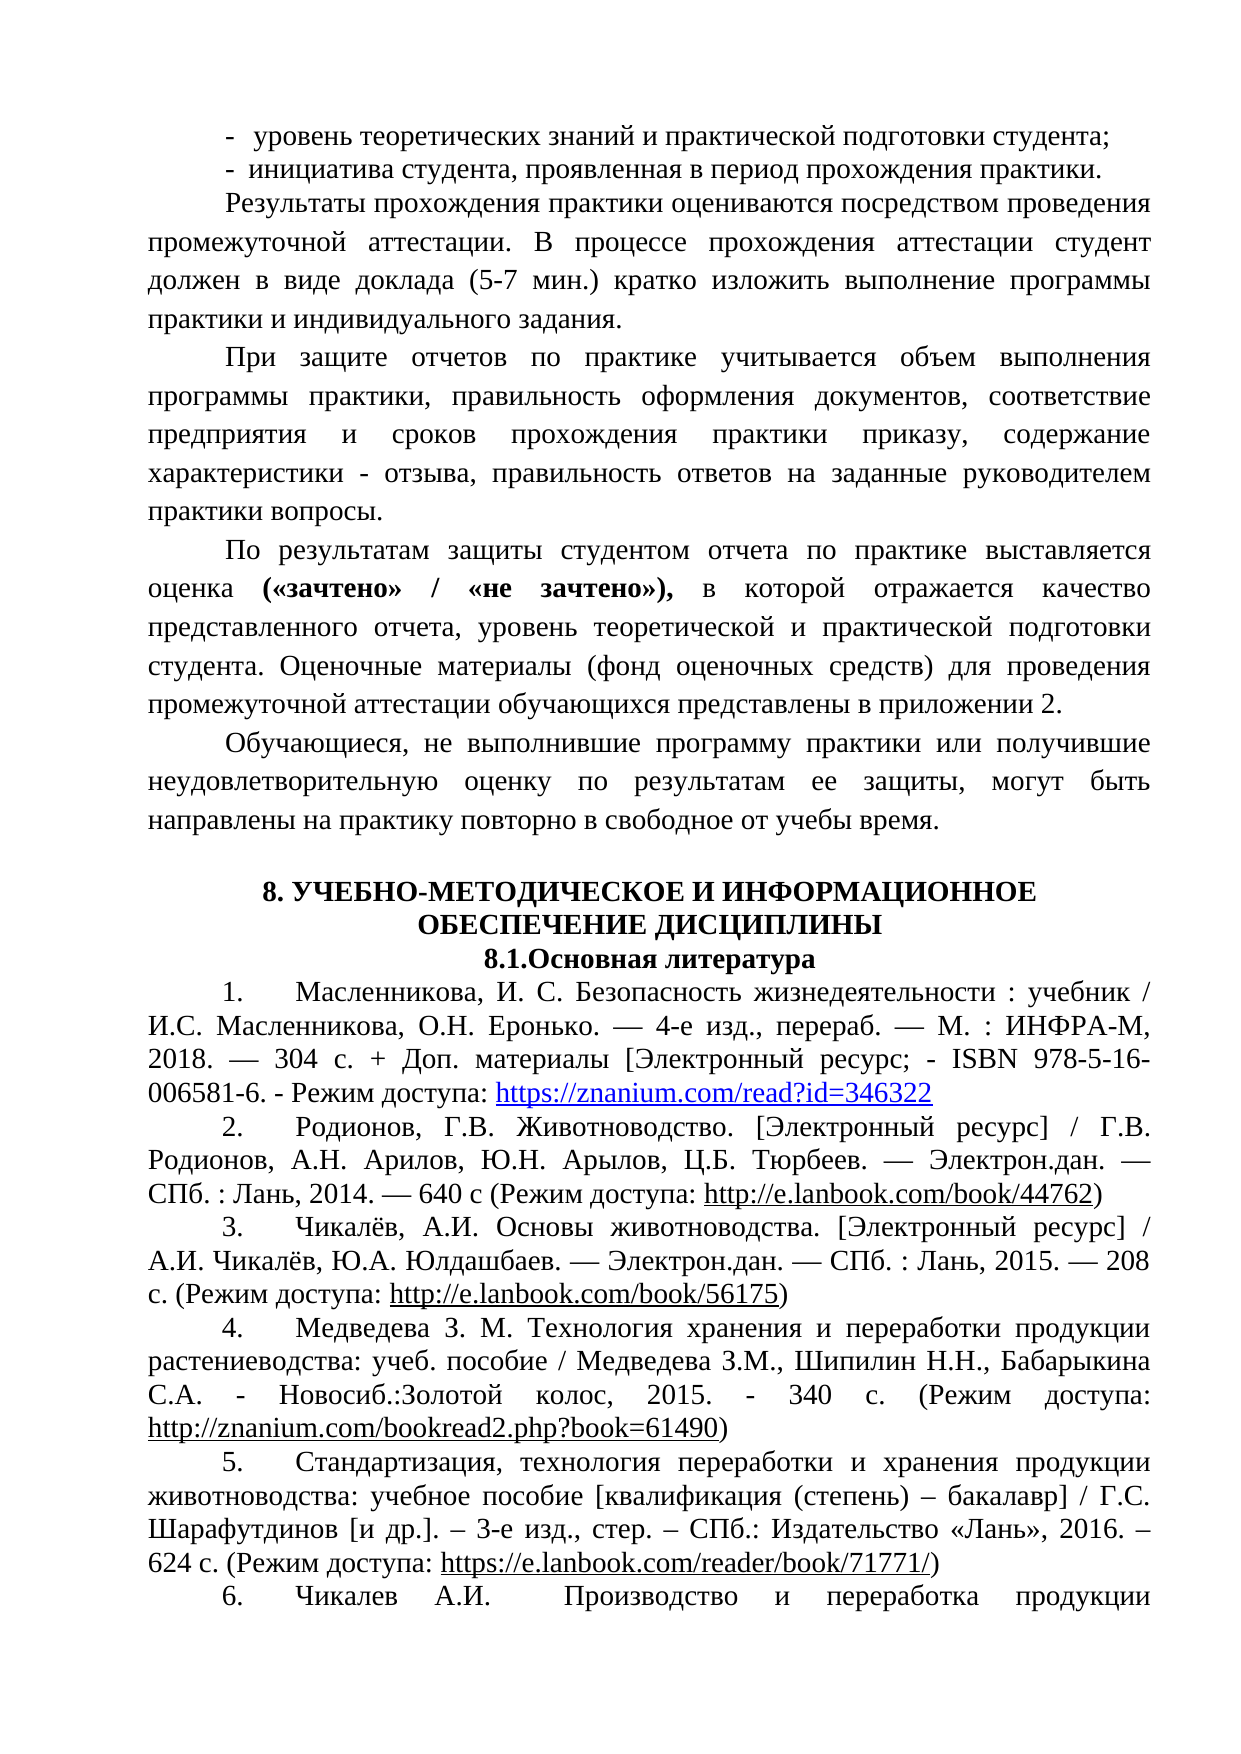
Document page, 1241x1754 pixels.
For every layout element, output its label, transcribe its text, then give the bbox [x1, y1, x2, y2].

text По результатам защиты студентом отчета по практике выставляется оценка («зачтено» / «не зачтено»), в которой отражается качество представленного отчета, уровень теоретической и практической подготовки студента. Оценочные материалы (фонд оценочных средств) для проведения промежуточной аттестации обучающихся представлены в приложении 2. [148, 532, 1152, 720]
list Стандартизация, технология переработки и хранения продукции животноводства: учебное пособие [квалификация (степень) – бакалавр] / Г.С. Шарафутдинов [и др.]. – 3-е изд., стер. – СПб.: Издательство «Лань», 2016. – 624 с. (Режим доступа: https://e.lanbook.com/reader/book/71771/) [148, 1444, 1152, 1578]
list Родионов, Г.В. Животноводство. [Электронный ресурс] / Г.В. Родионов, А.Н. Арилов, Ю.Н. Арылов, Ц.Б. Тюрбеев. — Электрон.дан. — СПб. : Лань, 2014. — 640 с (Режим доступа: http://e.lanbook.com/book/44762) [148, 1109, 1152, 1209]
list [148, 1578, 1152, 1612]
text Результаты прохождения практики оцениваются посредством проведения промежуточной аттестации. В процессе прохождения аттестации студент должен в виде доклада (5-7 мин.) кратко изложить выполнение программы практики и индивидуального задания. [148, 185, 1152, 334]
list Чикалёв, А.И. Основы животноводства. [Электронный ресурс] / А.И. Чикалёв, Ю.А. Юлдашбаев. — Электрон.дан. — СПб. : Лань, 2015. — 208 с. (Режим доступа: http://e.lanbook.com/book/56175) [148, 1209, 1152, 1310]
list Масленникова, И. С. Безопасность жизнедеятельности : учебник / И.С. Масленникова, О.Н. Еронько. — 4-е изд., перераб. — М. : ИНФРА-М, 2018. — 304 с. + Доп. материалы [Электронный ресурс; - ISBN 978-5-16-006581-6. - Режим доступа: https://znanium.com/read?id=346322 [148, 974, 1152, 1109]
list уровень теоретических знаний и практической подготовки студента; [148, 118, 1152, 152]
list Медведева З. М. Технология хранения и переработки продукции растениеводства: учеб. пособие / Медведева З.М., Шипилин Н.Н., Бабарыкина С.А. - Новосиб.:Золотой колос, 2015. - 340 с. (Режим доступа: http://znanium.com/bookread2.php?book=61490) [148, 1310, 1152, 1444]
text Обучающиеся, не выполнившие программу практики или получившие неудовлетворительную оценку по результатам ее защиты, могут быть направлены на практику повторно в свободное от учебы время. [148, 725, 1152, 835]
text 8. УЧЕБНО-МЕТОДИЧЕСКОЕ И ИНФОРМАЦИОННОЕ ОБЕСПЕЧЕНИЕ ДИСЦИПЛИНЫ [148, 874, 1152, 941]
text 8.1.Основная литература [148, 941, 1152, 974]
list инициатива студента, проявленная в период прохождения практики. [148, 152, 1152, 185]
text При защите отчетов по практике учитывается объем выполнения программы практики, правильность оформления документов, соответствие предприятия и сроков прохождения практики приказу, содержание характеристики - отзыва, правильность ответов на заданные руководителем практики вопросы. [148, 339, 1152, 527]
